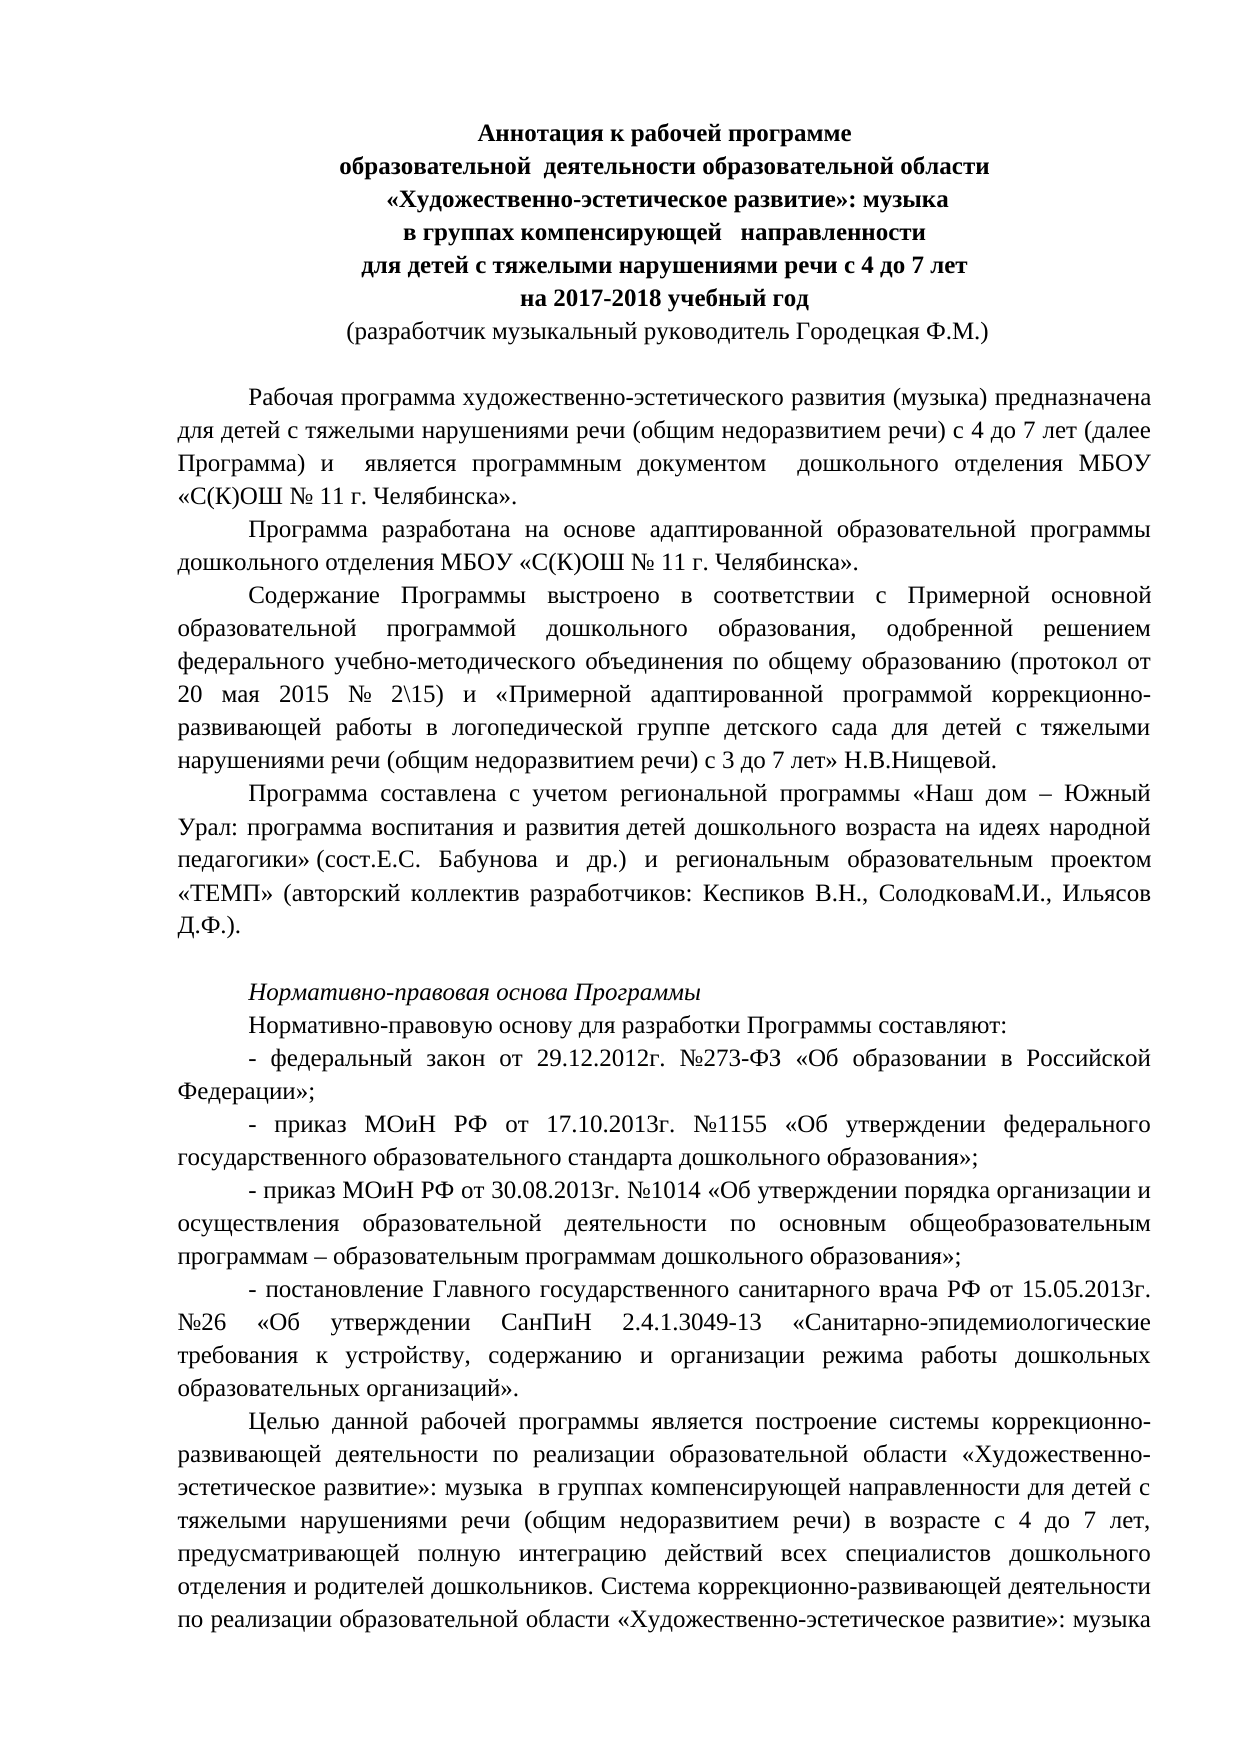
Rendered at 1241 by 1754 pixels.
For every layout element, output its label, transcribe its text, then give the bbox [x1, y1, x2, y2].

text Содержание Программы выстроено в соответствии с Примерной основной образовательной программой дошкольного образования, одобренной решением федерального учебно-методического объединения по общему образованию (протокол от 20 мая 2015 № 2\15) и «Примерной адаптированной программой коррекционно-развивающей работы в логопедической группе детского сада для детей с тяжелыми нарушениями речи (общим недоразвитием речи) с 3 до 7 лет» Н.В.Нищевой. [177, 580, 1152, 774]
text - постановление Главного государственного санитарного врача РФ от 15.05.2013г. №26 «Об утверждении СанПиН 2.4.1.3049-13 «Санитарно-эпидемиологические требования к устройству, содержанию и организации режима работы дошкольных образовательных организаций». [177, 1274, 1152, 1402]
text Аннотация к рабочей программе [177, 118, 1152, 147]
text в группах компенсирующей направленности [177, 217, 1152, 246]
text - приказ МОиН РФ от 30.08.2013г. №1014 «Об утверждении порядка организации и осуществления образовательной деятельности по основным общеобразовательным программам – образовательным программам дошкольного образования»; [177, 1175, 1152, 1269]
text Программа разработана на основе адаптированной образовательной программы дошкольного отделения МБОУ «С(К)ОШ № 11 г. Челябинска». [177, 514, 1152, 576]
text для детей с тяжелыми нарушениями речи с 4 до 7 лет [177, 250, 1152, 279]
text Рабочая программа художественно-эстетического развития (музыка) предназначена для детей с тяжелыми нарушениями речи (общим недоразвитием речи) с 4 до 7 лет (далее Программа) и является программным документом дошкольного отделения МБОУ «С(К)ОШ № 11 г. Челябинска». [177, 382, 1152, 510]
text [177, 1406, 1152, 1633]
text образовательной деятельности образовательной области [177, 151, 1152, 180]
text (разработчик музыкальный руководитель Городецкая Ф.М.) [177, 316, 1152, 345]
text Нормативно-правовая основа Программы [177, 977, 1152, 1005]
text - федеральный закон от 29.12.2012г. №273-ФЗ «Об образовании в Российской Федерации»; [177, 1043, 1152, 1104]
text на 2017-2018 учебный год [177, 283, 1152, 312]
text Программа составлена с учетом региональной программы «Наш дом – Южный Урал: программа воспитания и развития детей дошкольного возраста на идеях народной педагогики» (сост.Е.С. Бабунова и др.) и региональным образовательным проектом «ТЕМП» (авторский коллектив разработчиков: Кеспиков В.Н., СолодковаМ.И., Ильясов Д.Ф.). [177, 778, 1152, 939]
text Нормативно-правовую основу для разработки Программы составляют: [177, 1010, 1152, 1038]
text «Художественно-эстетическое развитие»: музыка [177, 184, 1152, 213]
text - приказ МОиН РФ от 17.10.2013г. №1155 «Об утверждении федерального государственного образовательного стандарта дошкольного образования»; [177, 1109, 1152, 1171]
